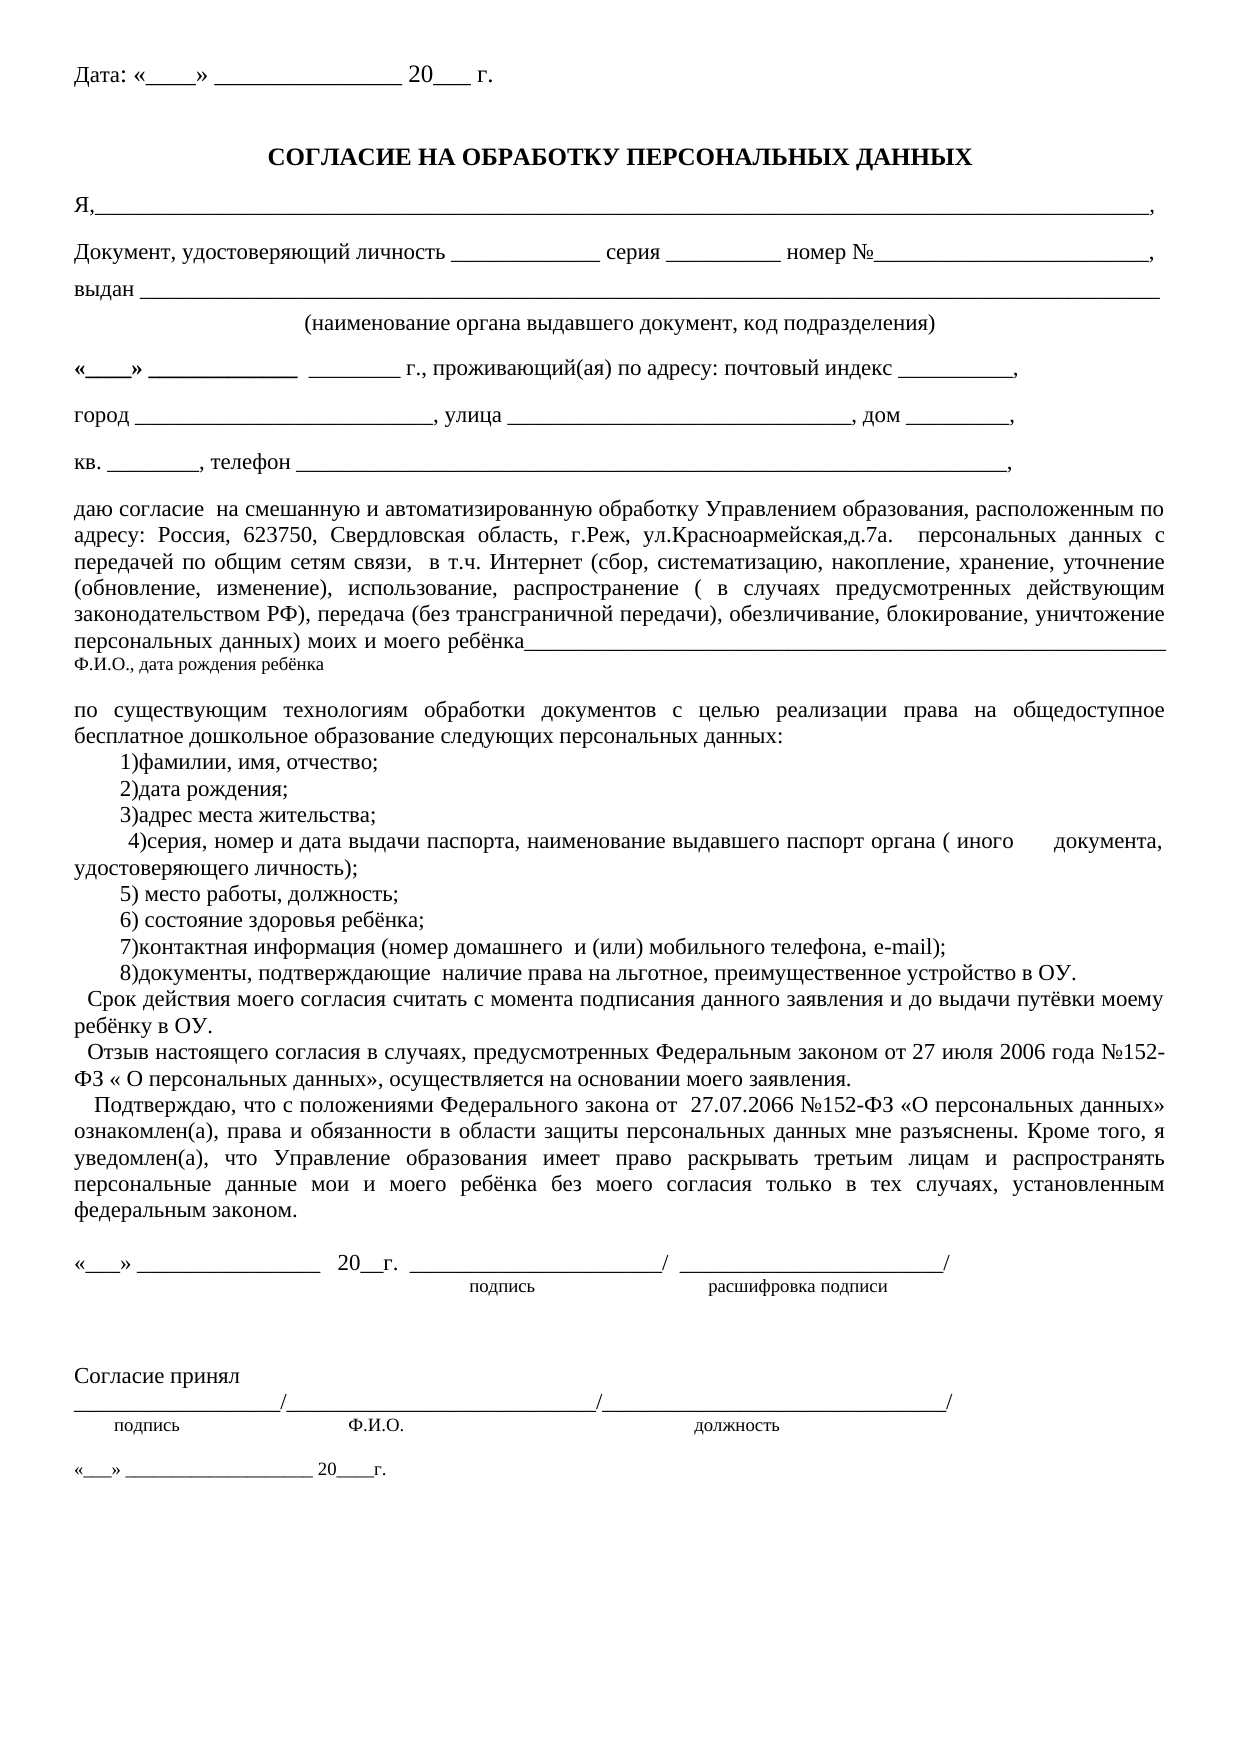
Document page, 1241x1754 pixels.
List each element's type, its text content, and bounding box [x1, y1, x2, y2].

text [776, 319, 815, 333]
text подпись Ф.И.О. должность [74, 1414, 1167, 1436]
text 8)документы, подтверждающие наличие права на льготное, преимущественное устройство в ОУ. [74, 959, 1167, 986]
text кв. ________, телефон ______________________________________________________________, [74, 448, 1167, 474]
text Дата: «____» _______________ 20___ г. [74, 59, 1167, 88]
text по существующим технологиям обработки документов с целью реализации права на общедоступное бесплатное дошкольное образование следующих персональных данных: [74, 696, 1167, 748]
text 4)серия, номер и дата выдачи паспорта, наименование выдавшего паспорт органа ( иного документа, удостоверяющего личность); [74, 827, 1167, 880]
text Срок действия моего согласия считать с момента подписания данного заявления и до выдачи путёвки моему ребёнку в ОУ. [74, 986, 1167, 1038]
text СОГЛАСИЕ НА ОБРАБОТКУ ПЕРСОНАЛЬНЫХ ДАННЫХ [74, 142, 1167, 170]
text (наименование органа выдавшего документ, код подразделения) [74, 319, 469, 333]
text «___» ____________________ 20____г. [74, 1457, 1167, 1479]
text 6) состояние здоровья ребёнка; [74, 906, 1167, 933]
text 2)дата рождения; [74, 775, 1167, 801]
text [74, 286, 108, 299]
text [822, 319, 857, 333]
text 1)фамилии, имя, отчество; [74, 748, 1167, 775]
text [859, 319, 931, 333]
text Документ, удостоверяющий личность _____________ серия __________ номер №________________________, [74, 238, 1167, 265]
text 5) место работы, должность; [74, 880, 1167, 906]
text 7)контактная информация (номер домашнего и (или) мобильного телефона, e-mail); [74, 933, 1167, 959]
text подпись расшифровка подписи [74, 1275, 1167, 1297]
text «___» ________________ 20__г. ______________________/ _______________________/ [74, 1249, 1167, 1275]
text выдан _________________________________________________________________________________________ [110, 286, 1167, 299]
text Подтверждаю, что с положениями Федерального закона от 27.07.2066 №152-ФЗ «О персональных данных» ознакомлен(а), права и обязанности в области защиты персональных данных мне разъяснены. Кроме того, я уведомлен(а), что Управление образования имеет право раскрывать третьим лицам и распространять персональные данные мои и моего ребёнка без моего согласия только в тех случаях, установленным федеральным законом. [74, 1091, 1167, 1223]
text Я,____________________________________________________________________________________________, [74, 191, 1167, 218]
text 3)адрес места жительства; [74, 801, 1167, 827]
text Отзыв настоящего согласия в случаях, предусмотренных Федеральным законом от 27 июля 2006 года №152-ФЗ « О персональных данных», осуществляется на основании моего заявления. [74, 1038, 1167, 1091]
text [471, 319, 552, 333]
text даю согласие на смешанную и автоматизированную обработку Управлением образования, расположенным по адресу: Россия, 623750, Свердловская область, г.Реж, ул.Красноармейская,д.7а. персональных данных с передачей по общим сетям связи, в т.ч. Интернет (сбор, систематизацию, накопление, хранение, уточнение (обновление, изменение), использование, распространение ( в случаях предусмотренных действующим законодательством РФ), передача (без трансграничной передачи), обезличивание, блокирование, уничтожение персональных данных) моих и моего ребёнка________________________________________________________ Ф.И.О., дата рождения ребёнка [74, 495, 1167, 675]
text «____» _____________ ________ г., проживающий(ая) по адресу: почтовый индекс __________, [74, 353, 1167, 380]
text город __________________________, улица ______________________________, дом _________, [74, 401, 1167, 427]
text Согласие принял [74, 1362, 1167, 1388]
text __________________/___________________________/______________________________/ [74, 1388, 1167, 1414]
